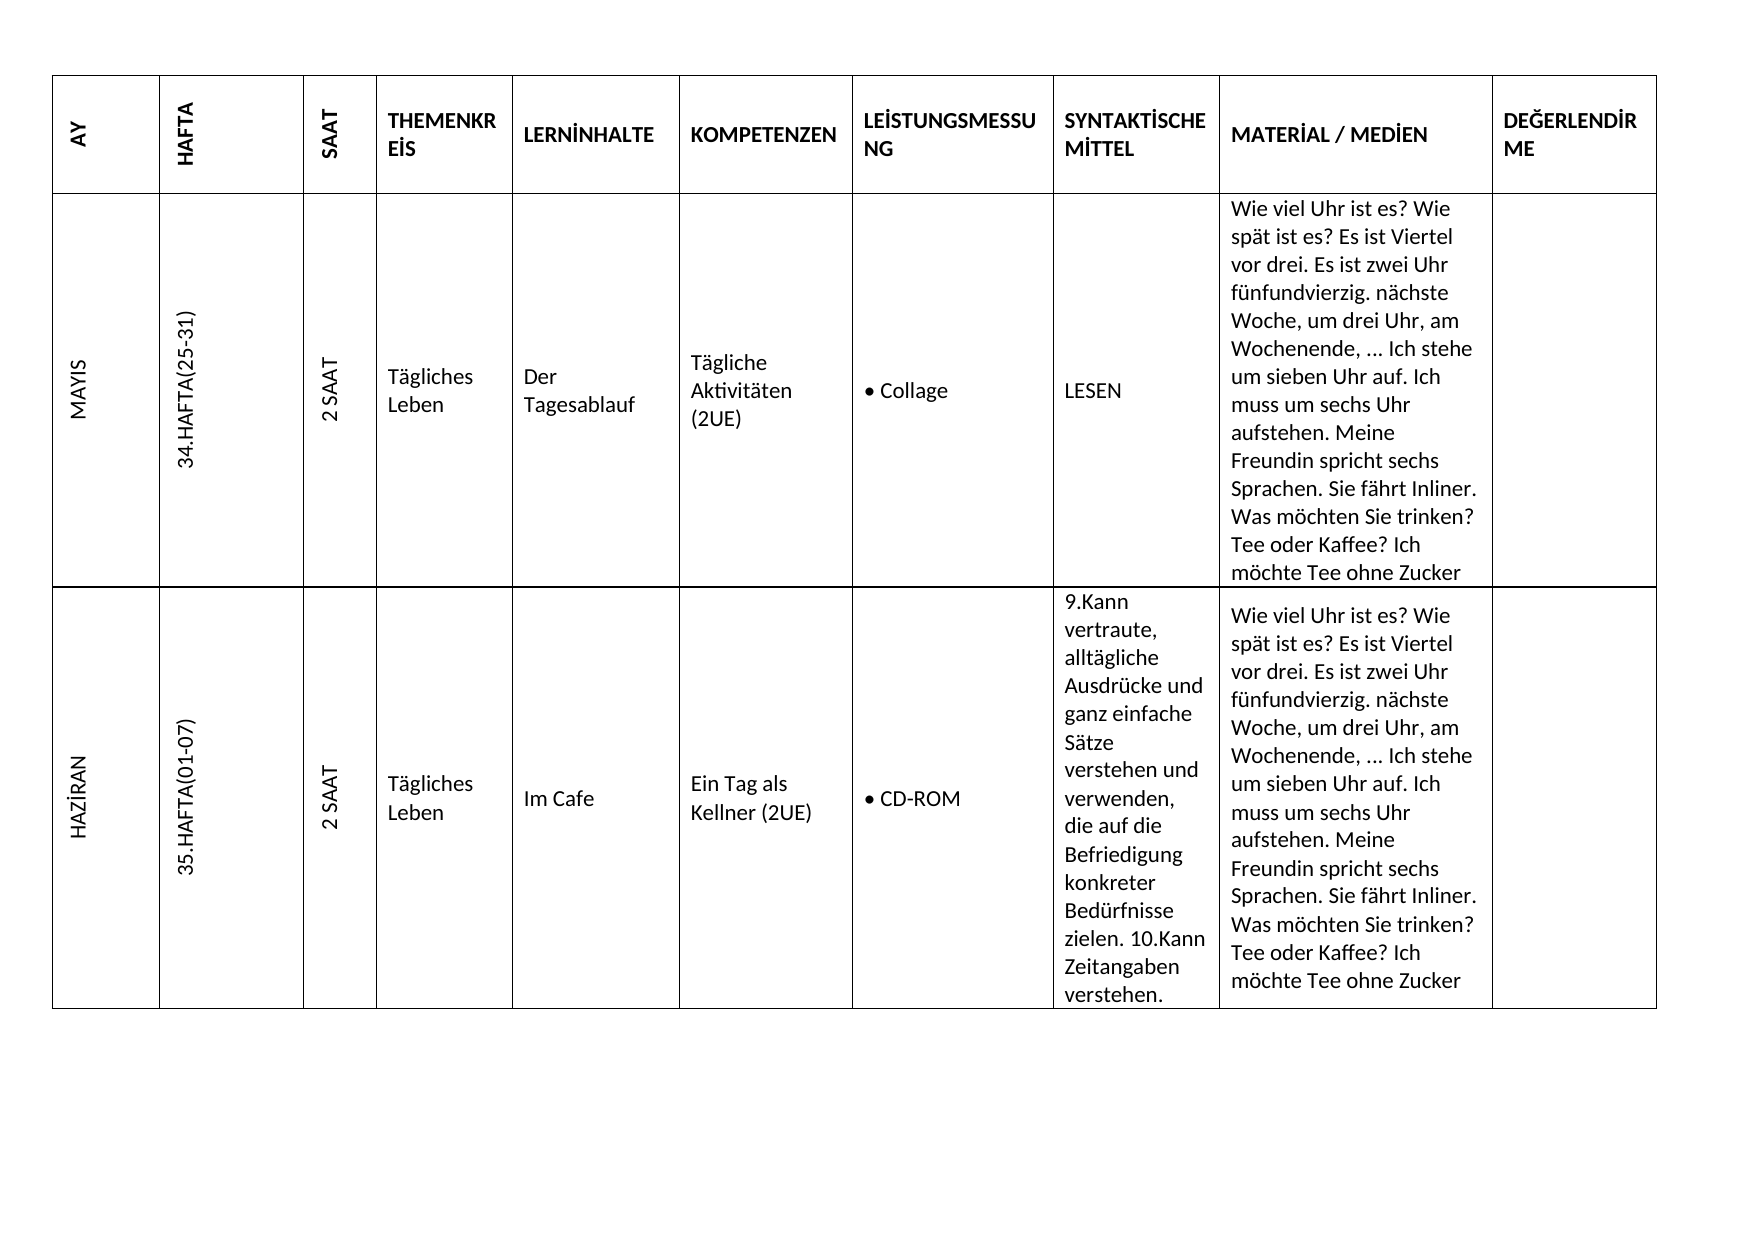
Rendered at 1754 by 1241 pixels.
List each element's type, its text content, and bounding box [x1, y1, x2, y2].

table_cell • CD-ROM [853, 588, 1053, 1008]
table_header SYNTAKTİSCHE MİTTEL [1054, 76, 1219, 193]
table_header HAFTA [160, 76, 303, 193]
table_header DEĞERLENDİRME [1493, 76, 1656, 193]
table_cell 9.Kann vertraute, alltägliche Ausdrücke und ganz einfache Sätze verstehen und verwenden, die auf die Befriedigung konkreter Bedürfnisse zielen. 10.Kann Zeitangaben verstehen. [1054, 588, 1219, 1008]
table_header AY [53, 76, 159, 193]
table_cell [1220, 588, 1492, 1008]
table_header LERNİNHALTE [513, 76, 679, 193]
table_cell • Collage [853, 194, 1053, 586]
table_cell [1493, 194, 1656, 586]
table_cell Ein Tag als Kellner (2UE) [680, 588, 852, 1008]
table_cell [1493, 588, 1656, 1008]
table_cell HAZİRAN [53, 588, 159, 1008]
table_cell Tägliches Leben [377, 588, 512, 1008]
table_header MATERİAL / MEDİEN [1220, 76, 1492, 193]
table_header LEİSTUNGSMESSUNG [853, 76, 1053, 193]
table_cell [1220, 194, 1492, 586]
table_cell MAYIS [53, 194, 159, 586]
table_header KOMPETENZEN [680, 76, 852, 193]
table_cell Der Tagesablauf [513, 194, 679, 586]
table_cell LESEN [1054, 194, 1219, 586]
table_cell Im Cafe [513, 588, 679, 1008]
table_cell Tägliche Aktivitäten (2UE) [680, 194, 852, 586]
table_cell 2 SAAT [304, 588, 376, 1008]
table_header THEMENKREİS [377, 76, 512, 193]
table_header SAAT [304, 76, 376, 193]
table_cell 2 SAAT [304, 194, 376, 586]
table_cell 34.HAFTA(25-31) [160, 194, 303, 586]
table_cell 35.HAFTA(01-07) [160, 588, 303, 1008]
table_cell Tägliches Leben [377, 194, 512, 586]
